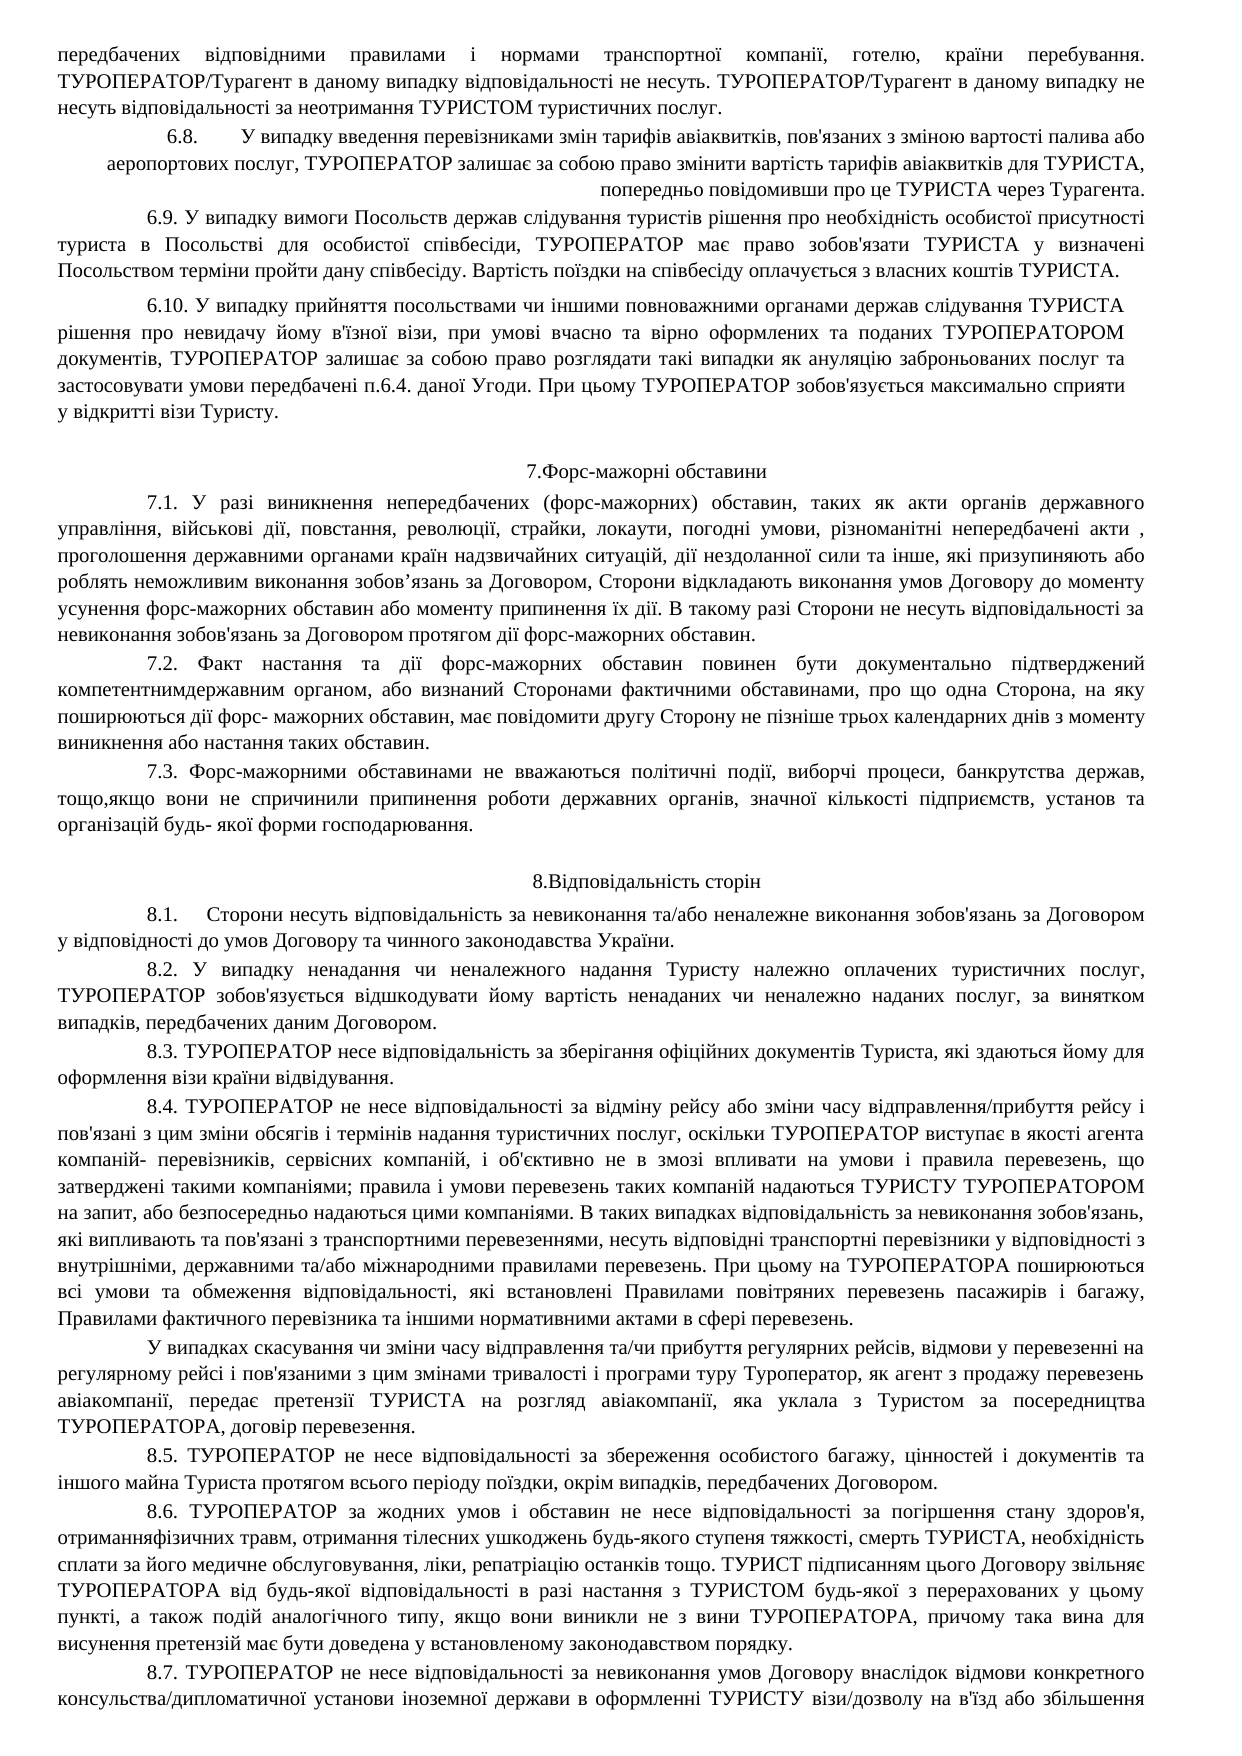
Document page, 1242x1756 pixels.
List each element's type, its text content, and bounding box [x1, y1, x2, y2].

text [57, 1660, 1146, 1710]
text 8.6. ТУРОПЕРАТОР за жодних умов і обставин не несе відповідальності за погіршення стану здоров'я, отриманняфізичних травм, отримання тілесних ушкоджень будь-якого ступеня тяжкості, смерть ТУРИСТА, необхідність сплати за його медичне обслуговування, ліки, репатріацію останків тощо. ТУРИСТ підписанням цього Договору звільняє ТУРОПЕРАТОРА від будь-якої відповідальності в разі настання з ТУРИСТОМ будь-якої з перерахованих у цьому пункті, а також подій аналогічного типу, якщо вони виникли не з вини ТУРОПЕРАТОРА, причому така вина для висунення претензій має бути доведена у встановленому законодавством порядку. [57, 1498, 1146, 1655]
text 8.4. ТУРОПЕРАТОР не несе відповідальності за відміну рейсу або зміни часу відправлення/прибуття рейсу і пов'язані з цим зміни обсягів і термінів надання туристичних послуг, оскільки ТУРОПЕРАТОР виступає в якості агента компаній- перевізників, сервісних компаній, і об'єктивно не в змозі впливати на умови і правила перевезень, що затверджені такими компаніями; правила і умови перевезень таких компаній надаються ТУРИСТУ ТУРОПЕРАТОРОМ на запит, або безпосередньо надаються цими компаніями. В таких випадках відповідальність за невиконання зобов'язань, які випливають та пов'язані з транспортними перевезеннями, несуть відповідні транспортні перевізники у відповідності з внутрішніми, державними та/або міжнародними правилами перевезень. При цьому на ТУРОПЕРАТОРА поширюються всі умови та обмеження відповідальності, які встановлені Правилами повітряних перевезень пасажирів і багажу, Правилами фактичного перевізника та іншими нормативними актами в сфері перевезень. [57, 1094, 1146, 1330]
text 8.5. ТУРОПЕРАТОР не несе відповідальності за збереження особистого багажу, цінностей і документів та іншого майна Туриста протягом всього періоду поїздки, окрім випадків, передбачених Договором. [57, 1443, 1146, 1494]
text 6.8. У випадку введення перевізниками змін тарифів авіаквитків, пов'язаних з зміною вартості палива або аеропортових послуг, ТУРОПЕРАТОР залишає за собою право змінити вартість тарифів авіаквитків для ТУРИСТА, попередньо повідомивши про це ТУРИСТА через Турагента. [59, 124, 1145, 201]
subtitle 7.Форс-мажорні обставини [171, 459, 1122, 483]
text 6.9. У випадку вимоги Посольств держав слідування туристів рішення про необхідність особистої присутності туриста в Посольстві для особистої співбесіди, ТУРОПЕРАТОР має право зобов'язати ТУРИСТА у визначені Посольством терміни пройти дану співбесіду. Вартість поїздки на співбесіду оплачується з власних коштів ТУРИСТА. [57, 205, 1146, 282]
text 7.3. Форс-мажорними обставинами не вважаються політичні події, виборчі процеси, банкрутства держав, тощо,якщо вони не спричинили припинення роботи державних органів, значної кількості підприємств, установ та організацій будь- якої форми господарювання. [57, 759, 1146, 836]
text У випадках скасування чи зміни часу відправлення та/чи прибуття регулярних рейсів, відмови у перевезенні на регулярному рейсі і пов'язаними з цим змінами тривалості і програми туру Туроператор, як агент з продажу перевезень авіакомпанії, передає претензії ТУРИСТА на розгляд авіакомпанії, яка уклала з Туристом за посередництва ТУРОПЕРАТОРА, договір перевезення. [57, 1335, 1146, 1438]
text 8.1. Сторони несуть відповідальність за невиконання та/або неналежне виконання зобов'язань за Договором у відповідності до умов Договору та чинного законодавства України. [57, 901, 1146, 952]
subtitle 8.Відповідальність сторін [171, 869, 1123, 893]
text 7.1. У разі виникнення непередбачених (форс-мажорних) обставин, таких як акти органів державного управління, військові дії, повстання, революції, страйки, локаути, погодні умови, різноманітні непередбачені акти , проголошення державними органами країн надзвичайних ситуацій, дії нездоланної сили та інше, які призупиняють або роблять неможливим виконання зобов’язань за Договором, Сторони відкладають виконання умов Договору до моменту усунення форс-мажорних обставин або моменту припинення їх дії. В такому разі Сторони не несуть відповідальності за невиконання зобов'язань за Договором протягом дії форс-мажорних обставин. [57, 490, 1146, 646]
text 6.10. У випадку прийняття посольствами чи іншими повноважними органами держав слідування ТУРИСТА рішення про невидачу йому в'їзної візи, при умові вчасно та вірно оформлених та поданих ТУРОПЕРАТОРОМ документів, ТУРОПЕРАТОР залишає за собою право розглядати такі випадки як ануляцію заброньованих послуг та застосовувати умови передбачені п.6.4. даної Угоди. При цьому ТУРОПЕРАТОР зобов'язується максимально сприяти у відкритті візи Туристу. [57, 293, 1126, 423]
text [57, 42, 1146, 119]
text 8.2. У випадку ненадання чи неналежного надання Туристу належно оплачених туристичних послуг, ТУРОПЕРАТОР зобов'язується відшкодувати йому вартість ненаданих чи неналежно наданих послуг, за винятком випадків, передбачених даним Договором. [57, 957, 1146, 1034]
text 8.3. ТУРОПЕРАТОР несе відповідальність за зберігання офіційних документів Туриста, які здаються йому для оформлення візи країни відвідування. [57, 1039, 1146, 1089]
text 7.2. Факт настання та дії форс-мажорних обставин повинен бути документально підтверджений компетентнимдержавним органом, або визнаний Сторонами фактичними обставинами, про що одна Сторона, на яку поширюються дії форс- мажорних обставин, має повідомити другу Сторону не пізніше трьох календарних днів з моменту виникнення або настання таких обставин. [57, 651, 1146, 754]
